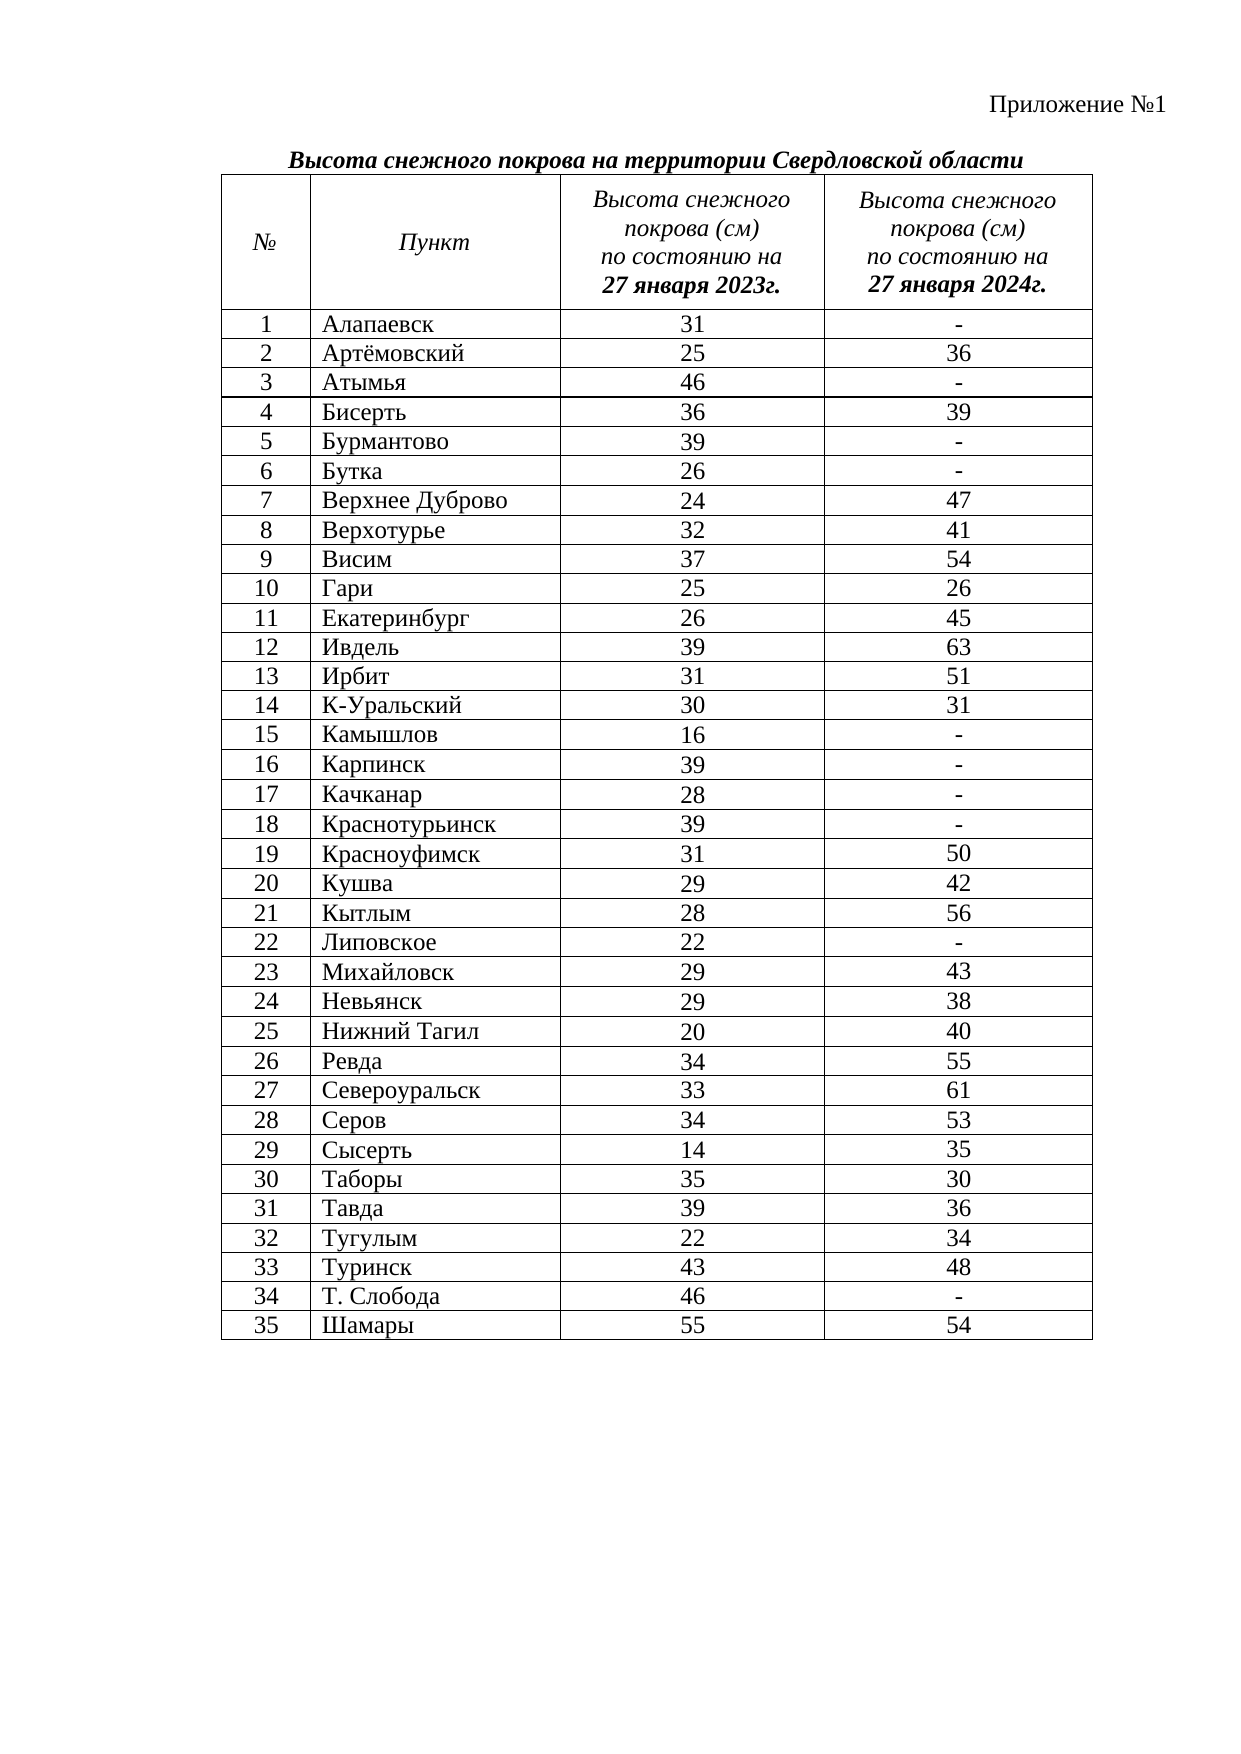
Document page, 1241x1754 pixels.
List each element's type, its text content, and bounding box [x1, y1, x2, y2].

text Приложение №1 [148, 89, 1167, 117]
table_cell Липовское [311, 928, 560, 956]
table_cell 28 [222, 1106, 310, 1134]
table_cell Тугулым [311, 1224, 560, 1252]
table_cell 16 [222, 750, 310, 779]
table_cell 13 [222, 662, 310, 690]
table_cell 40 [825, 1017, 1092, 1046]
table_cell 23 [222, 957, 310, 986]
table_cell 6 [222, 456, 310, 485]
table_cell 36 [561, 398, 824, 426]
table_cell 34 [222, 1282, 310, 1310]
table_cell Бисерть [311, 398, 560, 426]
table_cell 39 [561, 633, 824, 661]
table_cell 39 [561, 1194, 824, 1222]
table_cell 22 [561, 1224, 824, 1252]
table_cell 31 [561, 662, 824, 690]
table_cell 21 [222, 899, 310, 927]
table_cell 22 [561, 928, 824, 956]
table_cell Гари [311, 574, 560, 602]
table_cell 35 [561, 1165, 824, 1193]
table_cell 8 [222, 516, 310, 544]
table_cell 31 [561, 310, 824, 338]
table_cell - [825, 310, 1092, 338]
table_cell - [825, 427, 1092, 455]
table_cell 19 [222, 839, 310, 868]
table_cell 2 [222, 339, 310, 367]
table_cell 24 [561, 486, 824, 515]
table_cell 50 [825, 839, 1092, 868]
table_cell 54 [825, 545, 1092, 573]
table_cell 26 [561, 456, 824, 485]
table_cell 32 [222, 1224, 310, 1252]
table_cell 26 [825, 574, 1092, 602]
table_cell Екатеринбург [311, 604, 560, 632]
table_cell 25 [222, 1017, 310, 1046]
table_cell К-Уральский [311, 691, 560, 719]
table_cell 25 [561, 574, 824, 602]
table_header № [222, 175, 310, 309]
table_cell 28 [561, 780, 824, 808]
table_cell 56 [825, 899, 1092, 927]
table_cell 25 [561, 339, 824, 367]
table_cell - [825, 928, 1092, 956]
table_cell Камышлов [311, 720, 560, 749]
table_header Высота снежного покрова (см) по состоянию на 27 января 2023г. [561, 175, 824, 309]
table_cell 36 [825, 1194, 1092, 1222]
table_cell Бутка [311, 456, 560, 485]
table_cell Т. Слобода [311, 1282, 560, 1310]
table_cell Кытлым [311, 899, 560, 927]
table_cell 31 [561, 839, 824, 868]
table_cell Ирбит [311, 662, 560, 690]
table_cell 34 [561, 1106, 824, 1134]
table_cell 41 [825, 516, 1092, 544]
table_cell Туринск [311, 1253, 560, 1281]
table_cell 20 [222, 869, 310, 898]
table_cell 29 [222, 1135, 310, 1164]
table_cell 33 [561, 1076, 824, 1104]
table_cell 29 [561, 957, 824, 986]
table_cell Кушва [311, 869, 560, 898]
table_cell - [825, 720, 1092, 749]
table_cell 3 [222, 368, 310, 396]
table_cell 24 [222, 987, 310, 1016]
table_cell 33 [222, 1253, 310, 1281]
table_cell 63 [825, 633, 1092, 661]
table_cell - [825, 810, 1092, 838]
table_cell 39 [561, 750, 824, 779]
table_cell 31 [222, 1194, 310, 1222]
table_cell - [825, 750, 1092, 779]
table_cell 47 [825, 486, 1092, 515]
table_cell Невьянск [311, 987, 560, 1016]
table_cell Верхотурье [311, 516, 560, 544]
table_cell 51 [825, 662, 1092, 690]
table_cell 32 [561, 516, 824, 544]
table_cell 35 [825, 1135, 1092, 1164]
table_cell 39 [561, 427, 824, 455]
table_cell 18 [222, 810, 310, 838]
table_cell 42 [825, 869, 1092, 898]
table_cell 43 [825, 957, 1092, 986]
table_cell Серов [311, 1106, 560, 1134]
table_cell 35 [222, 1311, 310, 1339]
table_cell 39 [561, 810, 824, 838]
table_cell 9 [222, 545, 310, 573]
table_cell 14 [561, 1135, 824, 1164]
table_cell 20 [561, 1017, 824, 1046]
table_cell - [825, 1282, 1092, 1310]
table_cell 30 [222, 1165, 310, 1193]
table_cell 29 [561, 987, 824, 1016]
table_cell 15 [222, 720, 310, 749]
table_cell 14 [222, 691, 310, 719]
table_cell 5 [222, 427, 310, 455]
table_cell 1 [222, 310, 310, 338]
table_cell 7 [222, 486, 310, 515]
table_cell 36 [825, 339, 1092, 367]
table_header Высота снежного покрова (см) по состоянию на 27 января 2024г. [825, 175, 1092, 309]
table_cell Качканар [311, 780, 560, 808]
table_cell 61 [825, 1076, 1092, 1104]
table_cell 12 [222, 633, 310, 661]
table_cell 11 [222, 604, 310, 632]
table_cell 29 [561, 869, 824, 898]
table_cell 10 [222, 574, 310, 602]
table_cell Висим [311, 545, 560, 573]
table_cell 55 [825, 1047, 1092, 1075]
table_cell Ревда [311, 1047, 560, 1075]
table_cell 38 [825, 987, 1092, 1016]
table_cell Краснотурьинск [311, 810, 560, 838]
table_cell Артёмовский [311, 339, 560, 367]
table_cell Ивдель [311, 633, 560, 661]
table_cell Красноуфимск [311, 839, 560, 868]
text Высота снежного покрова на территории Свердловской области [148, 146, 1167, 174]
table_cell Тавда [311, 1194, 560, 1222]
table_cell - [825, 780, 1092, 808]
table_cell 4 [222, 398, 310, 426]
table_cell Михайловск [311, 957, 560, 986]
table_cell Атымья [311, 368, 560, 396]
table_cell Карпинск [311, 750, 560, 779]
table_cell - [825, 456, 1092, 485]
table_cell 34 [825, 1224, 1092, 1252]
table_cell 48 [825, 1253, 1092, 1281]
table_cell 53 [825, 1106, 1092, 1134]
table_cell 22 [222, 928, 310, 956]
table_cell - [825, 368, 1092, 396]
table_cell Сысерть [311, 1135, 560, 1164]
table_cell 55 [561, 1311, 824, 1339]
table_cell 43 [561, 1253, 824, 1281]
table_cell 16 [561, 720, 824, 749]
table_cell 34 [561, 1047, 824, 1075]
table_cell 26 [561, 604, 824, 632]
table_cell Нижний Тагил [311, 1017, 560, 1046]
table_cell Таборы [311, 1165, 560, 1193]
table_header Пункт [311, 175, 560, 309]
table_cell 46 [561, 368, 824, 396]
table_cell Шамары [311, 1311, 560, 1339]
table_cell 30 [561, 691, 824, 719]
table_cell Алапаевск [311, 310, 560, 338]
table_cell 31 [825, 691, 1092, 719]
table_cell 27 [222, 1076, 310, 1104]
table_cell 45 [825, 604, 1092, 632]
table_cell Бурмантово [311, 427, 560, 455]
table_cell 46 [561, 1282, 824, 1310]
table_cell Верхнее Дуброво [311, 486, 560, 515]
table_cell 39 [825, 398, 1092, 426]
table_cell 30 [825, 1165, 1092, 1193]
table_cell 17 [222, 780, 310, 808]
table_cell Североуральск [311, 1076, 560, 1104]
table_cell 28 [561, 899, 824, 927]
table_cell 26 [222, 1047, 310, 1075]
table_cell 37 [561, 545, 824, 573]
table_cell 54 [825, 1311, 1092, 1339]
